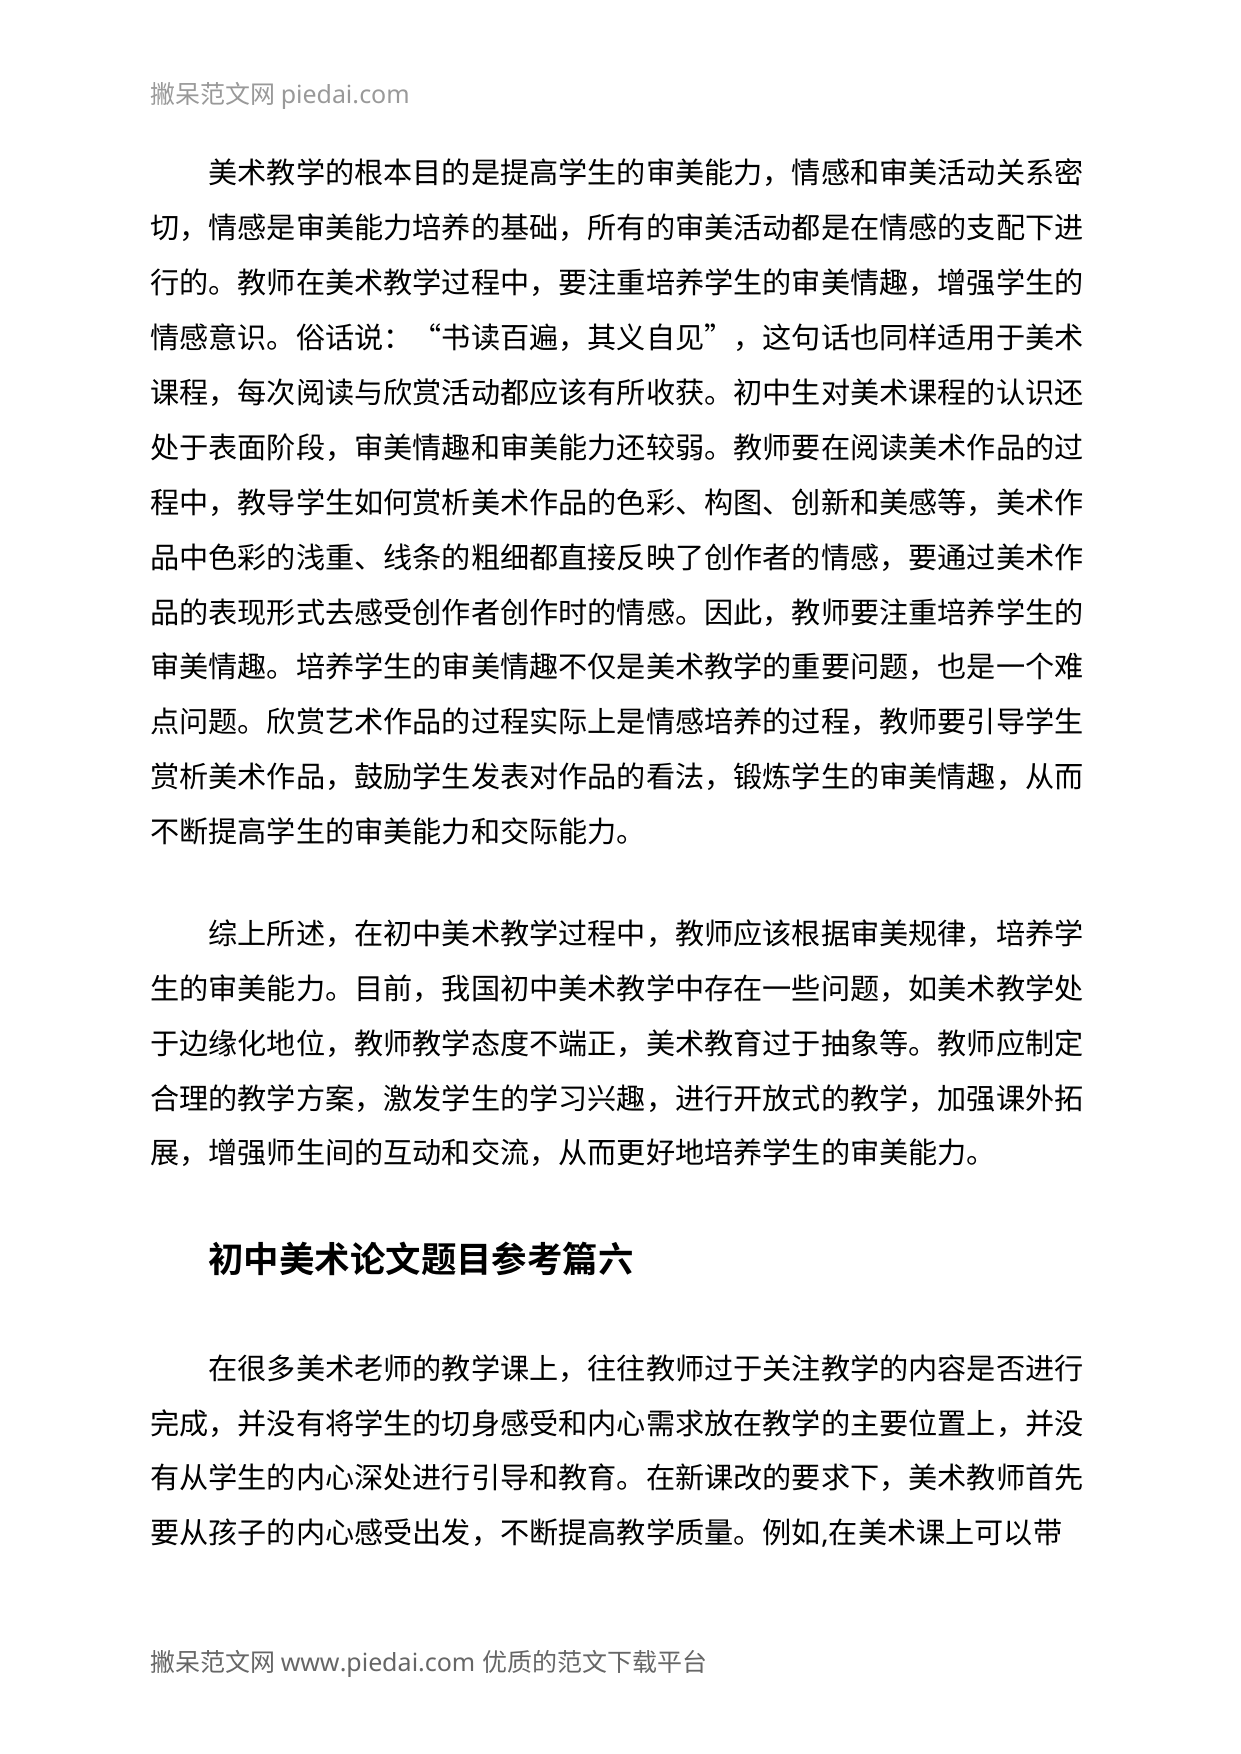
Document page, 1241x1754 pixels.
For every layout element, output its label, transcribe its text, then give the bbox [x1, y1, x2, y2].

text 美术教学的根本目的是提高学生的审美能力，情感和审美活动关系密切，情感是审美能力培养的基础，所有的审美活动都是在情感的支配下进行的。教师在美术教学过程中，要注重培养学生的审美情趣，增强学生的情感意识。俗话说：“书读百遍，其义自见”，这句话也同样适用于美术课程，每次阅读与欣赏活动都应该有所收获。初中生对美术课程的认识还处于表面阶段，审美情趣和审美能力还较弱。教师要在阅读美术作品的过程中，教导学生如何赏析美术作品的色彩、构图、创新和美感等，美术作品中色彩的浅重、线条的粗细都直接反映了创作者的情感，要通过美术作品的表现形式去感受创作者创作时的情感。因此，教师要注重培养学生的审美情趣。培养学生的审美情趣不仅是美术教学的重要问题，也是一个难点问题。欣赏艺术作品的过程实际上是情感培养的过程，教师要引导学生赏析美术作品，鼓励学生发表对作品的看法，锻炼学生的审美情趣，从而不断提高学生的审美能力和交际能力。 [150, 150, 1090, 851]
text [150, 1345, 1090, 1552]
text 初中美术论文题目参考篇六 [150, 1232, 1090, 1283]
text 综上所述，在初中美术教学过程中，教师应该根据审美规律，培养学生的审美能力。目前，我国初中美术教学中存在一些问题，如美术教学处于边缘化地位，教师教学态度不端正，美术教育过于抽象等。教师应制定合理的教学方案，激发学生的学习兴趣，进行开放式的教学，加强课外拓展，增强师生间的互动和交流，从而更好地培养学生的审美能力。 [150, 911, 1090, 1172]
